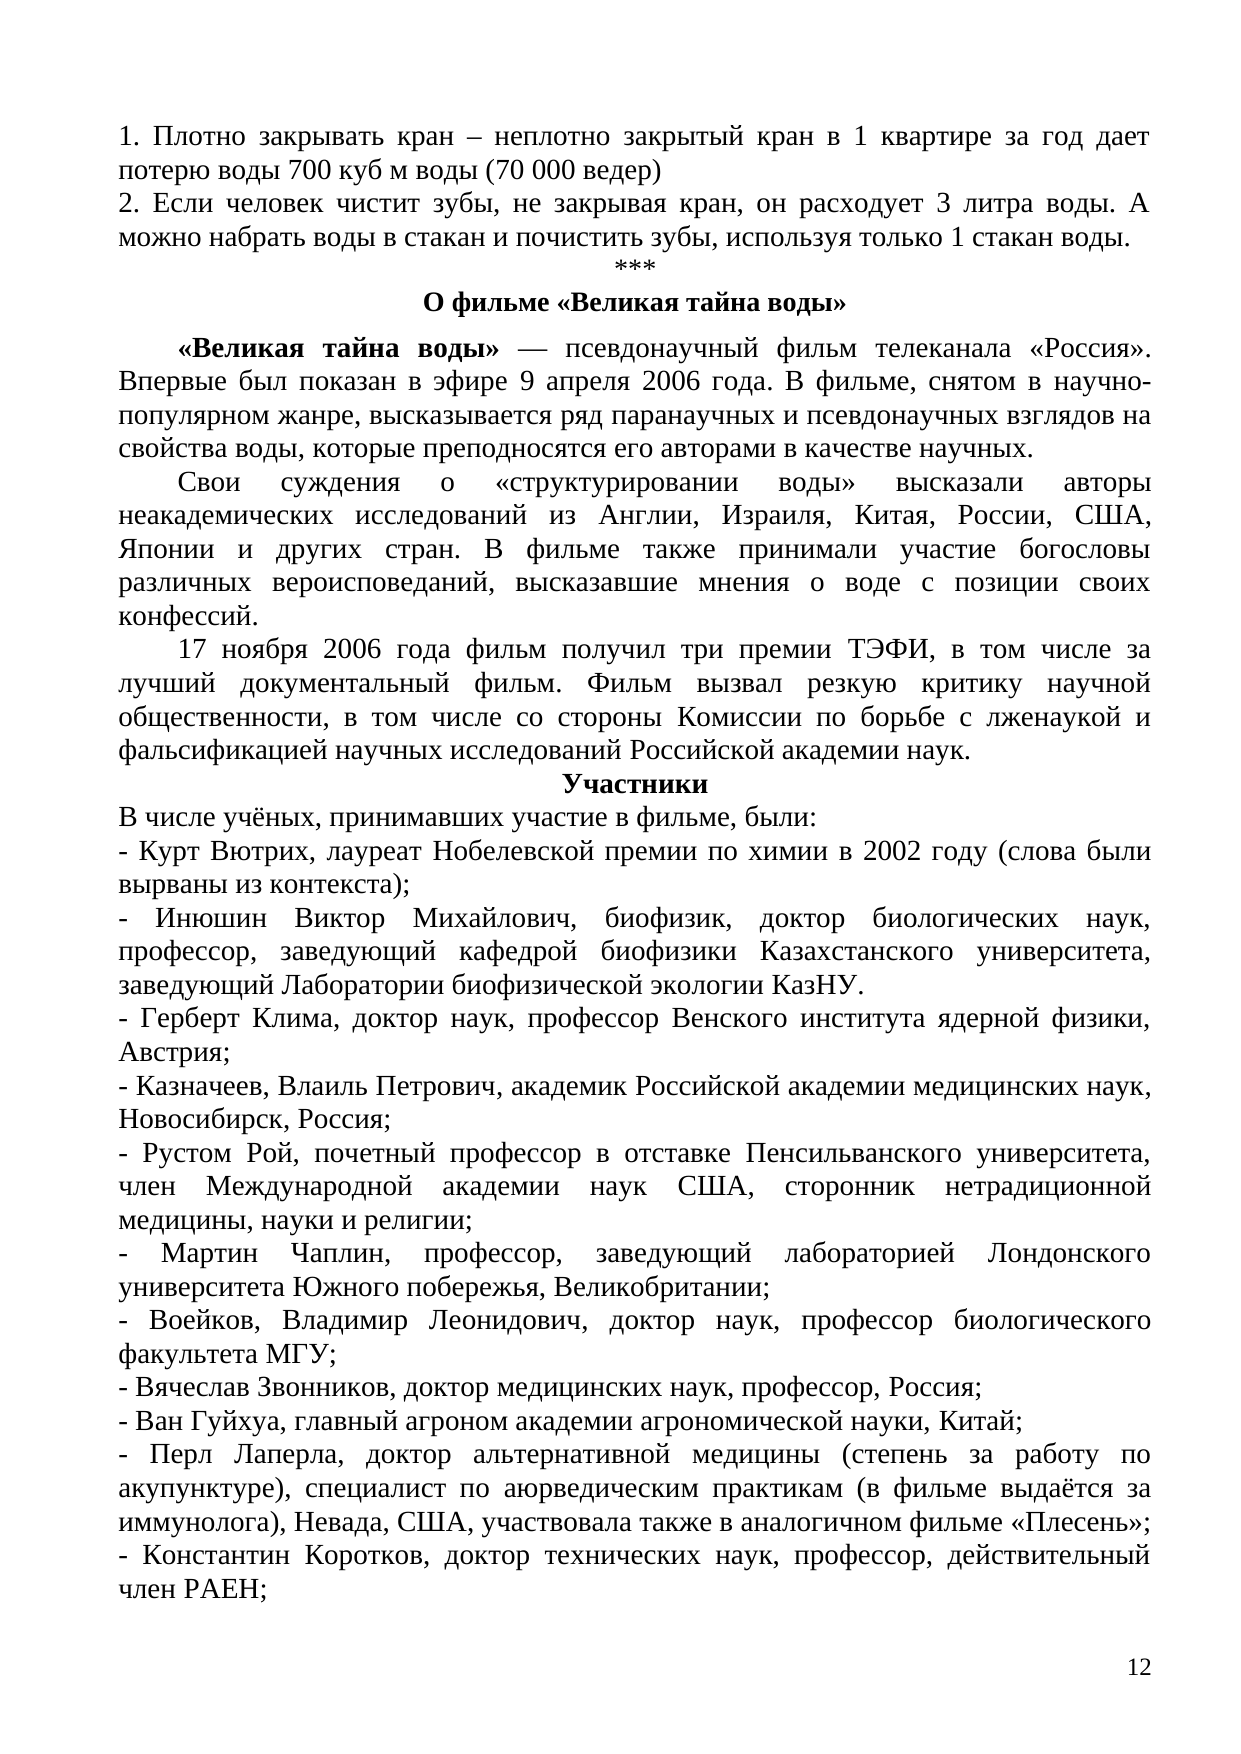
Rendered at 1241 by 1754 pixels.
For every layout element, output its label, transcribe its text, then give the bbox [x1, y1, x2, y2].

text О фильме «Великая тайна воды» [118, 285, 1152, 317]
text - Константин Коротков, доктор технических наук, профессор, действительный член РАЕН; [118, 1537, 1152, 1604]
text Свои суждения о «структурировании воды» высказали авторы неакадемических исследований из Англии, Израиля, Китая, России, США, Японии и других стран. В фильме также принимали участие богословы различных вероисповеданий, высказавшие мнения о воде с позиции своих конфессий. [118, 464, 1152, 632]
list 2. Если человек чистит зубы, не закрывая кран, он расходует 3 литра воды. А можно набрать воды в стакан и почистить зубы, используя только 1 стакан воды. [118, 185, 1152, 252]
text - Инюшин Виктор Михайлович, биофизик, доктор биологических наук, профессор, заведующий кафедрой биофизики Казахстанского университета, заведующий Лаборатории биофизической экологии КазНУ. [118, 900, 1152, 1001]
text Участники [118, 766, 1152, 799]
text - Перл Лаперла, доктор альтернативной медицины (степень за работу по акупунктуре), специалист по аюрведическим практикам (в фильме выдаётся за иммунолога), Невада, США, участвовала также в аналогичном фильме «Плесень»; [118, 1437, 1152, 1537]
text - Казначеев, Влаиль Петрович, академик Российской академии медицинских наук, Новосибирск, Россия; [118, 1068, 1152, 1135]
text - Мартин Чаплин, профессор, заведующий лабораторией Лондонского университета Южного побережья, Великобритании; [118, 1235, 1152, 1302]
text - Курт Вютрих, лауреат Нобелевской премии по химии в 2002 году (слова были вырваны из контекста); [118, 833, 1152, 900]
text - Ван Гуйхуа, главный агроном академии агрономической науки, Китай; [118, 1403, 1152, 1437]
text 17 ноября 2006 года фильм получил три премии ТЭФИ, в том числе за лучший документальный фильм. Фильм вызвал резкую критику научной общественности, в том числе со стороны Комиссии по борьбе с лженаукой и фальсификацией научных исследований Российской академии наук. [118, 632, 1152, 766]
text «Великая тайна воды» — псевдонаучный фильм телеканала «Россия». Впервые был показан в эфире 9 апреля 2006 года. В фильме, снятом в научно-популярном жанре, высказывается ряд паранаучных и псевдонаучных взглядов на свойства воды, которые преподносятся его авторами в качестве научных. [118, 330, 1152, 464]
text - Герберт Клима, доктор наук, профессор Венского института ядерной физики, Австрия; [118, 1001, 1152, 1068]
text - Вячеслав Звонников, доктор медицинских наук, профессор, Россия; [118, 1369, 1152, 1403]
text *** [118, 252, 1152, 285]
text - Воейков, Владимир Леонидович, доктор наук, профессор биологического факультета МГУ; [118, 1302, 1152, 1369]
text В числе учёных, принимавших участие в фильме, были: [118, 799, 1152, 833]
list 1. Плотно закрывать кран – неплотно закрытый кран в 1 квартире за год дает потерю воды 700 куб м воды (70 000 ведер) [118, 118, 1152, 185]
text - Рустом Рой, почетный профессор в отставке Пенсильванского университета, член Международной академии наук США, сторонник нетрадиционной медицины, науки и религии; [118, 1135, 1152, 1235]
